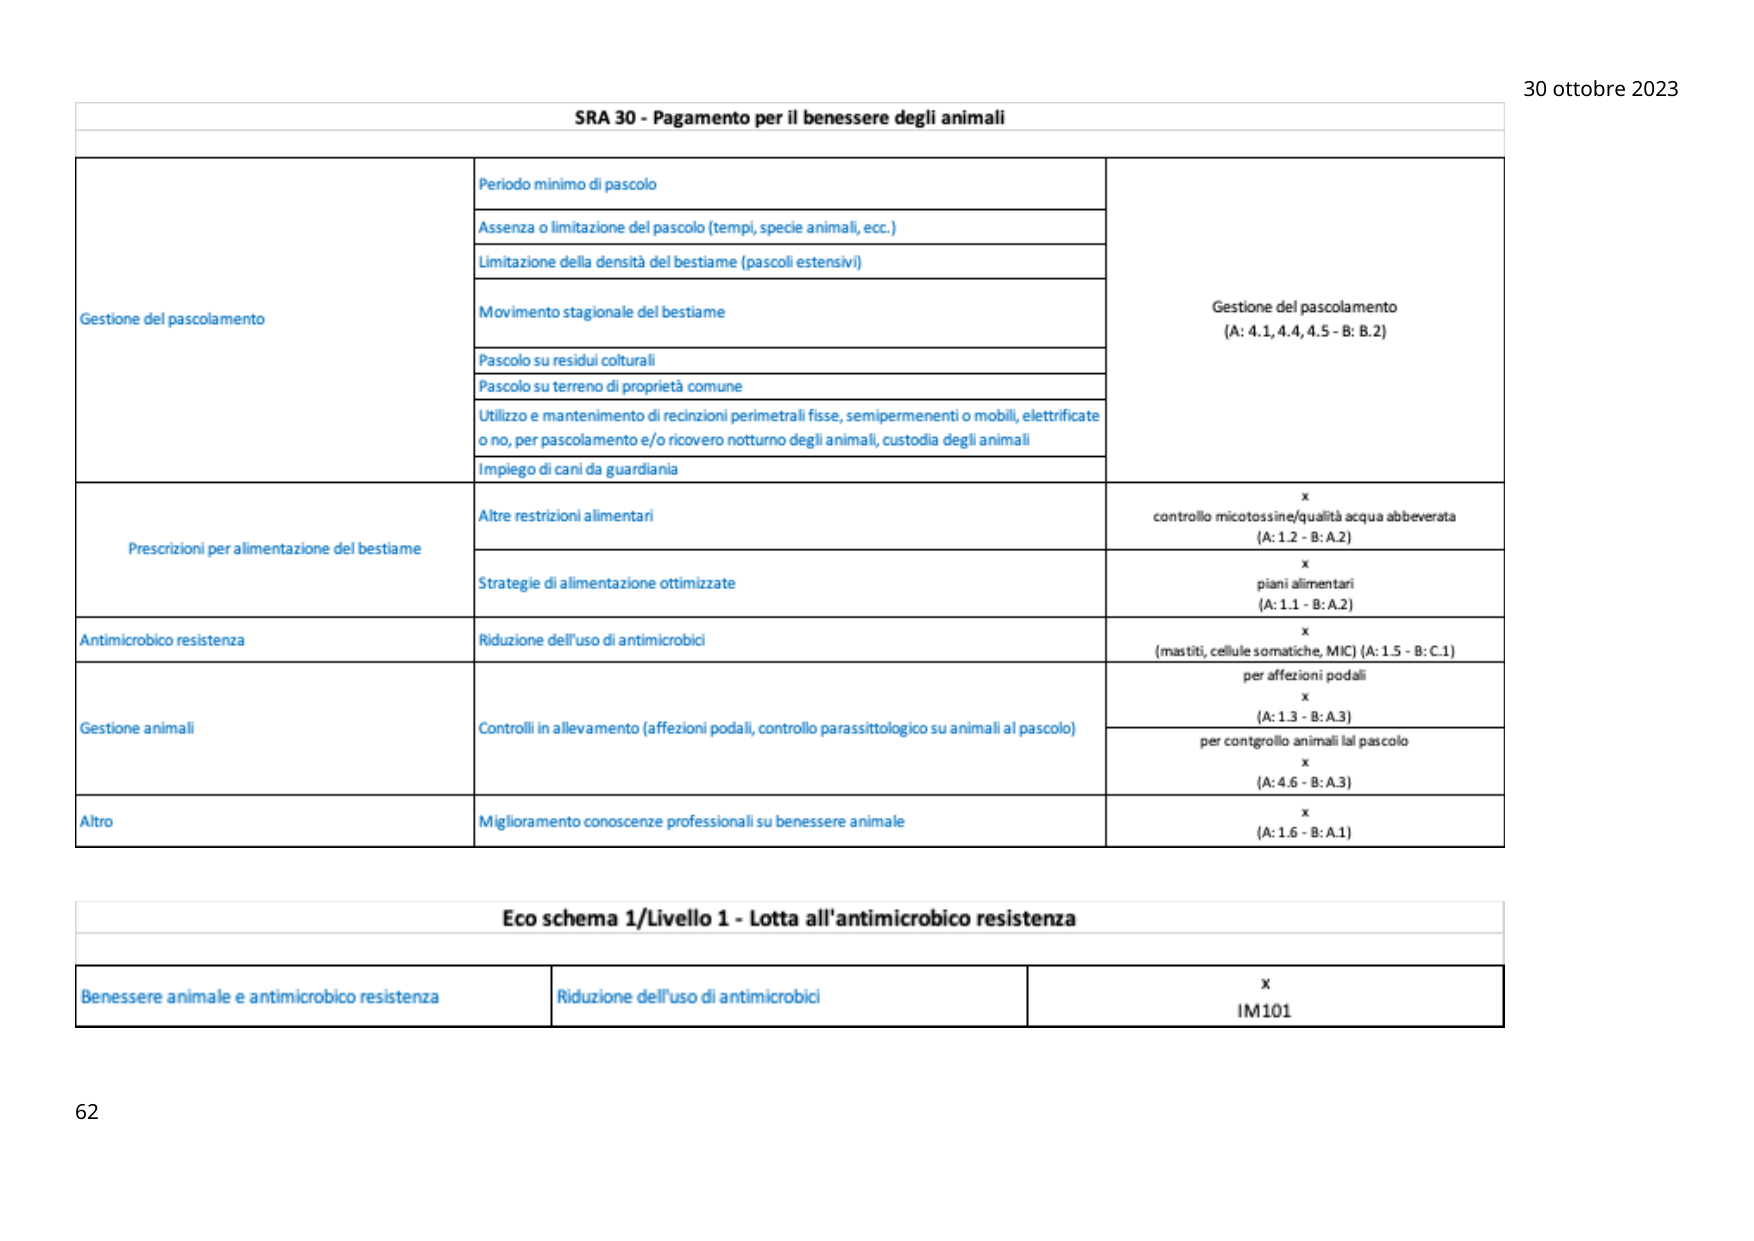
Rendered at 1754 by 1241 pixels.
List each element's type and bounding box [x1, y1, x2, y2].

picture [75, 102, 1505, 848]
picture [75, 901, 1505, 1028]
